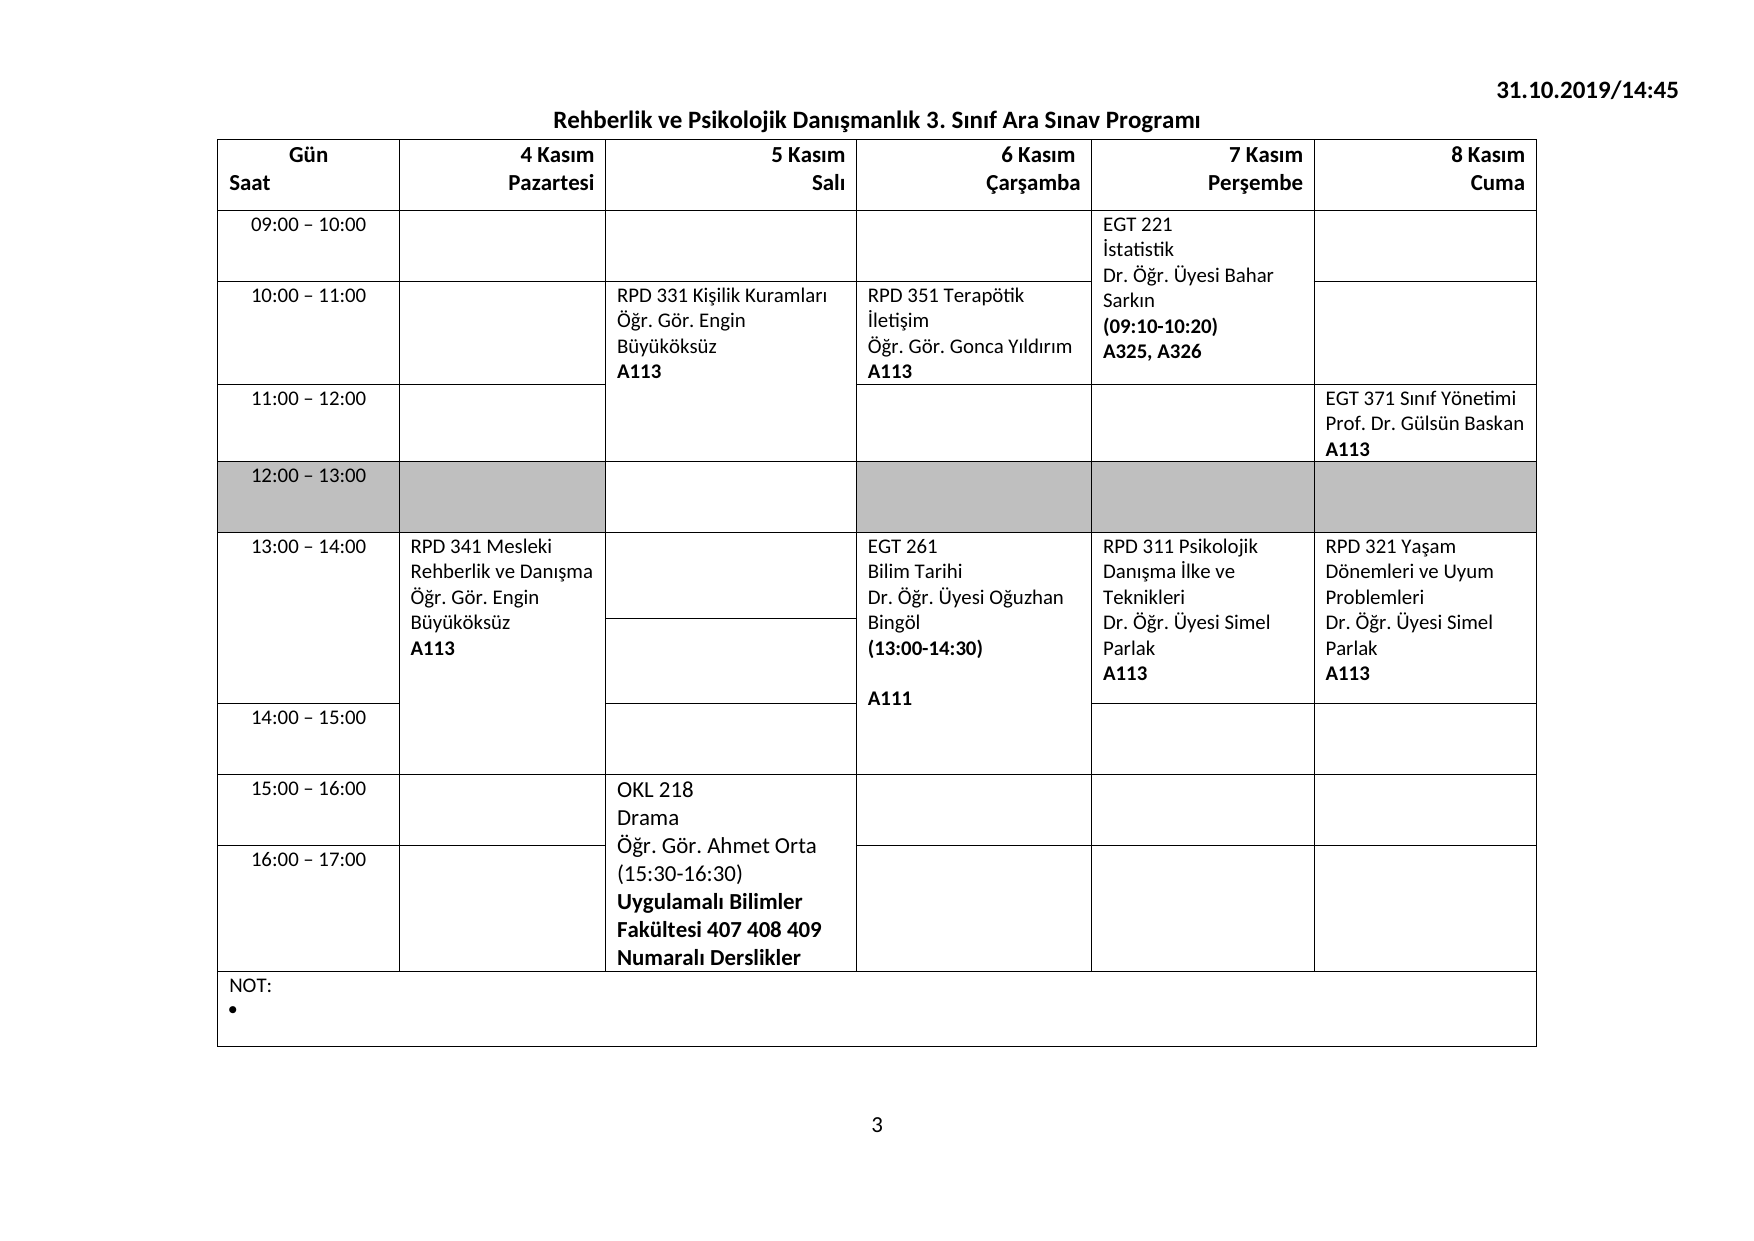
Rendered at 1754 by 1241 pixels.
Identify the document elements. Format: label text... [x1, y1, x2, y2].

table_cell [400, 462, 605, 532]
table_cell [606, 704, 856, 774]
table_cell [606, 462, 856, 532]
table_cell RPD 311 Psikolojik Danışma İlke ve Teknikleri Dr. Öğr. Üyesi Simel Parlak A113 [1092, 533, 1314, 703]
table_cell [857, 211, 1091, 281]
table_cell [1092, 462, 1314, 532]
table_cell [400, 385, 605, 461]
table_cell RPD 331 Kişilik Kuramları Öğr. Gör. Engin Büyüköksüz A113 [606, 282, 856, 461]
table_cell 12:00 – 13:00 [218, 462, 399, 532]
table_cell 14:00 – 15:00 [218, 704, 399, 774]
table_cell [857, 846, 1091, 971]
table_cell [400, 211, 605, 281]
table_cell NOT: [218, 972, 1536, 1046]
table_cell [1315, 846, 1536, 971]
table_cell [606, 211, 856, 281]
table_cell [1315, 775, 1536, 845]
table_cell [1092, 846, 1314, 971]
table_header 8 Kasım Cuma [1315, 140, 1536, 210]
table_cell [857, 462, 1091, 532]
table_cell 13:00 – 14:00 [218, 533, 399, 703]
table_cell EGT 371 Sınıf Yönetimi Prof. Dr. Gülsün Baskan A113 [1315, 385, 1536, 461]
table_cell [606, 619, 856, 703]
table_cell [857, 775, 1091, 845]
table_cell [1315, 282, 1536, 384]
table_cell [400, 775, 605, 845]
table_cell OKL 218 Drama Öğr. Gör. Ahmet Orta (15:30-16:30) Uygulamalı Bilimler Fakültesi 407 408 409 Numaralı Derslikler [606, 775, 856, 971]
table_cell 09:00 – 10:00 [218, 211, 399, 281]
table_header 4 Kasım Pazartesi [400, 140, 605, 210]
table_cell RPD 341 Mesleki Rehberlik ve Danışma Öğr. Gör. Engin Büyüköksüz A113 [400, 533, 605, 774]
table_cell EGT 261 Bilim Tarihi Dr. Öğr. Üyesi Oğuzhan Bingöl (13:00-14:30) A111 [857, 533, 1091, 774]
table_cell EGT 221 İstatistik Dr. Öğr. Üyesi Bahar Sarkın (09:10-10:20) A325, A326 [1092, 211, 1314, 384]
table_header Gün Saat [218, 140, 399, 210]
table_cell [1315, 704, 1536, 774]
table_header 5 Kasım Salı [606, 140, 856, 210]
table_header 7 Kasım Perşembe [1092, 140, 1314, 210]
table_cell [1092, 704, 1314, 774]
table_cell 11:00 – 12:00 [218, 385, 399, 461]
table_cell RPD 351 Terapötik İletişim Öğr. Gör. Gonca Yıldırım A113 [857, 282, 1091, 384]
table_cell 10:00 – 11:00 [218, 282, 399, 384]
table_header 6 Kasım Çarşamba [857, 140, 1091, 210]
table_cell [1092, 385, 1314, 461]
text Rehberlik ve Psikolojik Danışmanlık 3. Sınıf Ara Sınav Programı [75, 104, 1679, 135]
table_cell [1315, 211, 1536, 281]
table_cell 15:00 – 16:00 [218, 775, 399, 845]
table_cell [400, 282, 605, 384]
table_cell [857, 385, 1091, 461]
table_cell [1092, 775, 1314, 845]
table_cell RPD 321 Yaşam Dönemleri ve Uyum Problemleri Dr. Öğr. Üyesi Simel Parlak A113 [1315, 533, 1536, 703]
table_cell [400, 846, 605, 971]
table_cell [606, 533, 856, 618]
table_cell 16:00 – 17:00 [218, 846, 399, 971]
table_cell [1315, 462, 1536, 532]
